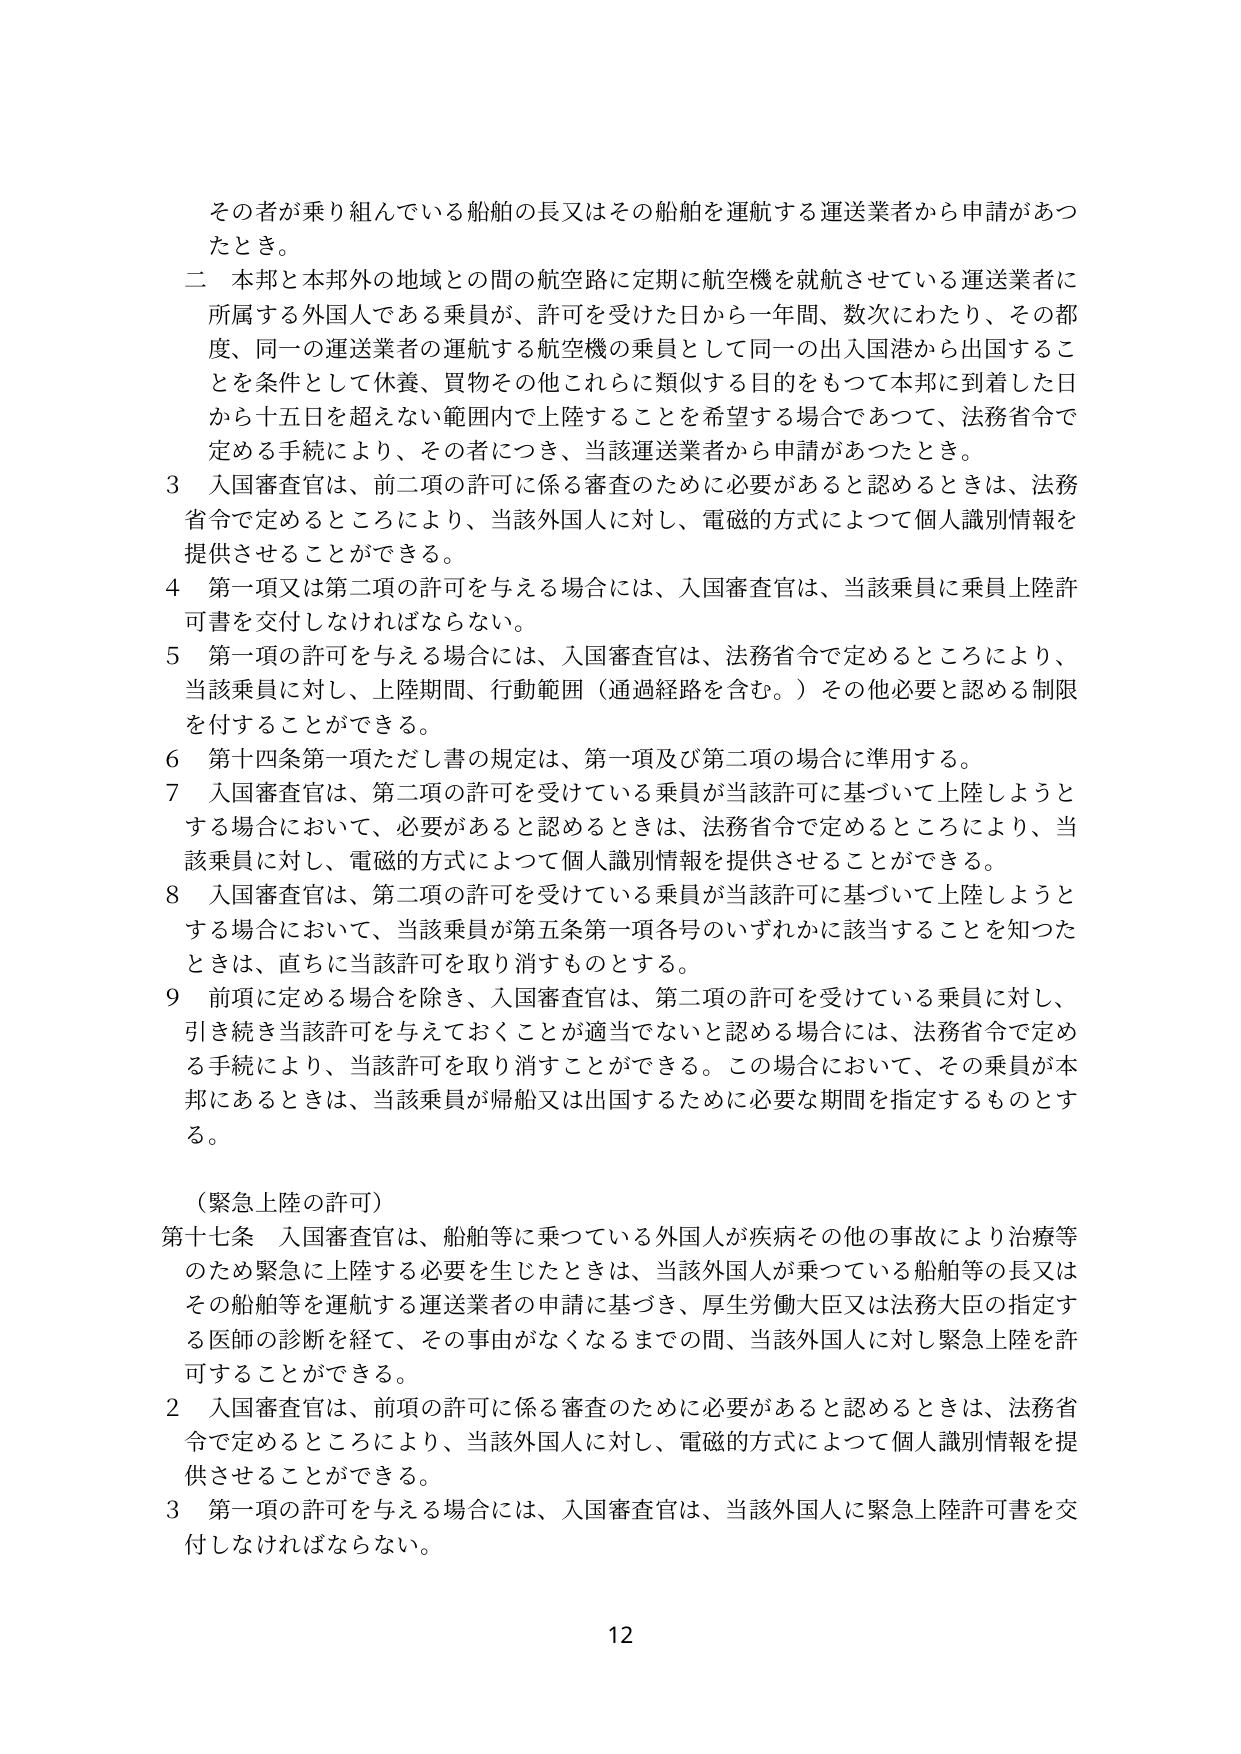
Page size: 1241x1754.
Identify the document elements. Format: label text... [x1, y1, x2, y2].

text ８ 入国審査官は、第二項の許可を受けている乗員が当該許可に基づいて上陸しようとする場合において、当該乗員が第五条第一項各号のいずれかに該当することを知つたときは、直ちに当該許可を取り消すものとする。 [161, 877, 1079, 979]
text ７ 入国審査官は、第二項の許可を受けている乗員が当該許可に基づいて上陸しようとする場合において、必要があると認めるときは、法務省令で定めるところにより、当該乗員に対し、電磁的方式によつて個人識別情報を提供させることができる。 [161, 774, 1079, 877]
text 二 本邦と本邦外の地域との間の航空路に定期に航空機を就航させている運送業者に所属する外国人である乗員が、許可を受けた日から一年間、数次にわたり、その都度、同一の運送業者の運航する航空機の乗員として同一の出入国港から出国することを条件として休養、買物その他これらに類似する目的をもつて本邦に到着した日から十五日を超えない範囲内で上陸することを希望する場合であつて、法務省令で定める手続により、その者につき、当該運送業者から申請があつたとき。 [184, 262, 1079, 467]
text ３ 入国審査官は、前二項の許可に係る審査のために必要があると認めるときは、法務省令で定めるところにより、当該外国人に対し、電磁的方式によつて個人識別情報を提供させることができる。 [161, 467, 1079, 569]
text ９ 前項に定める場合を除き、入国審査官は、第二項の許可を受けている乗員に対し、引き続き当該許可を与えておくことが適当でないと認める場合には、法務省令で定める手続により、当該許可を取り消すことができる。この場合において、その乗員が本邦にあるときは、当該乗員が帰船又は出国するために必要な期間を指定するものとする。 [161, 979, 1079, 1150]
text （緊急上陸の許可） [184, 1184, 1079, 1219]
text ４ 第一項又は第二項の許可を与える場合には、入国審査官は、当該乗員に乗員上陸許可書を交付しなければならない。 [161, 569, 1079, 638]
text ６ 第十四条第一項ただし書の規定は、第一項及び第二項の場合に準用する。 [161, 740, 1079, 774]
text ５ 第一項の許可を与える場合には、入国審査官は、法務省令で定めるところにより、当該乗員に対し、上陸期間、行動範囲（通過経路を含む。）その他必要と認める制限を付することができる。 [161, 638, 1079, 740]
text ３ 第一項の許可を与える場合には、入国審査官は、当該外国人に緊急上陸許可書を交付しなければならない。 [161, 1492, 1079, 1560]
text ２ 入国審査官は、前項の許可に係る審査のために必要があると認めるときは、法務省令で定めるところにより、当該外国人に対し、電磁的方式によつて個人識別情報を提供させることができる。 [161, 1389, 1079, 1492]
text 第十七条 入国審査官は、船舶等に乗つている外国人が疾病その他の事故により治療等のため緊急に上陸する必要を生じたときは、当該外国人が乗つている船舶等の長又はその船舶等を運航する運送業者の申請に基づき、厚生労働大臣又は法務大臣の指定する医師の診断を経て、その事由がなくなるまでの間、当該外国人に対し緊急上陸を許可することができる。 [161, 1219, 1079, 1389]
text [184, 194, 1079, 262]
